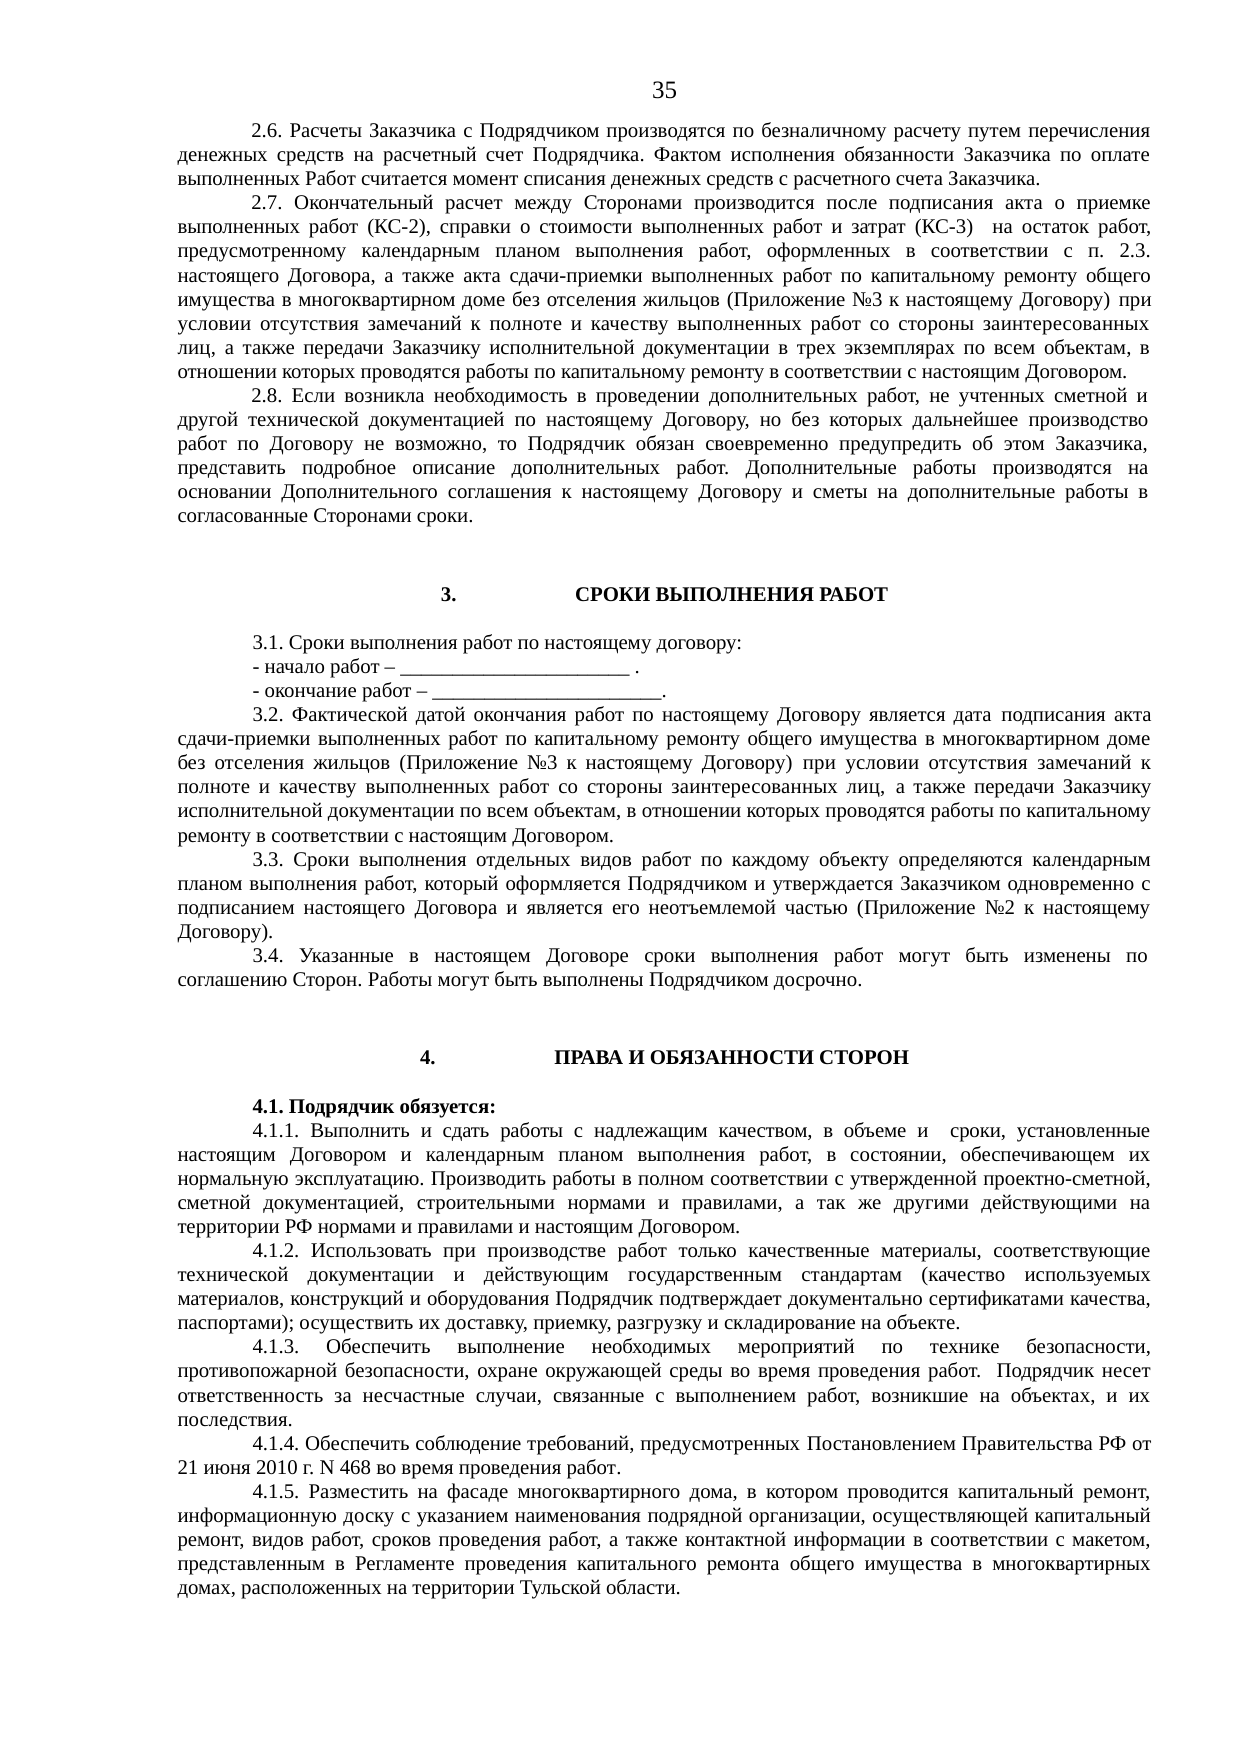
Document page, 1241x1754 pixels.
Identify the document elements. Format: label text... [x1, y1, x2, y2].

text - окончание работ – ______________________. [177, 678, 1152, 702]
text 2.8. Если возникла необходимость в проведении дополнительных работ, не учтенных сметной и другой технической документацией по настоящему Договору, но без которых дальнейшее производство работ по Договору не возможно, то Подрядчик обязан своевременно предупредить об этом Заказчика, представить подробное описание дополнительных работ. Дополнительные работы производятся на основании Дополнительного соглашения к настоящему Договору и сметы на дополнительные работы в согласованные Сторонами сроки. [177, 383, 1149, 527]
text 4.1. Подрядчик обязуется: [177, 1094, 1152, 1118]
text 4.1.3. Обеспечить выполнение необходимых мероприятий по технике безопасности, противопожарной безопасности, охране окружающей среды во время проведения работ. Подрядчик несет ответственность за несчастные случаи, связанные с выполнением работ, возникшие на объектах, и их последствия. [177, 1334, 1152, 1431]
text 2.7. Окончательный расчет между Сторонами производится после подписания акта о приемке выполненных работ (КС-2), справки о стоимости выполненных работ и затрат (КС-3) на остаток работ, предусмотренному календарным планом выполнения работ, оформленных в соответствии с п. 2.3. настоящего Договора, а также акта сдачи-приемки выполненных работ по капитальному ремонту общего имущества в многоквартирном доме без отселения жильцов (Приложение №3 к настоящему Договору) при условии отсутствия замечаний к полноте и качеству выполненных работ со стороны заинтересованных лиц, а также передачи Заказчику исполнительной документации в трех экземплярах по всем объектам, в отношении которых проводятся работы по капитальному ремонту в соответствии с настоящим Договором. [177, 190, 1152, 383]
list СРОКИ ВЫПОЛНЕНИЯ РАБОТ [177, 582, 1152, 606]
text 4.1.5. Разместить на фасаде многоквартирного дома, в котором проводится капитальный ремонт, информационную доску с указанием наименования подрядной организации, осуществляющей капитальный ремонт, видов работ, сроков проведения работ, а также контактной информации в соответствии с макетом, представленным в Регламенте проведения капитального ремонта общего имущества в многоквартирных домах, расположенных на территории Тульской области. [177, 1479, 1152, 1599]
text 3.2. Фактической датой окончания работ по настоящему Договору является дата подписания акта сдачи-приемки выполненных работ по капитальному ремонту общего имущества в многоквартирном доме без отселения жильцов (Приложение №3 к настоящему Договору) при условии отсутствия замечаний к полноте и качеству выполненных работ со стороны заинтересованных лиц, а также передачи Заказчику исполнительной документации по всем объектам, в отношении которых проводятся работы по капитальному ремонту в соответствии с настоящим Договором. [177, 702, 1152, 847]
text 3.4. Указанные в настоящем Договоре сроки выполнения работ могут быть изменены по соглашению Сторон. Работы могут быть выполнены Подрядчиком досрочно. [177, 943, 1149, 991]
text 4.1.1. Выполнить и сдать работы с надлежащим качеством, в объеме и сроки, установленные настоящим Договором и календарным планом выполнения работ, в состоянии, обеспечивающем их нормальную эксплуатацию. Производить работы в полном соответствии с утвержденной проектно-сметной, сметной документацией, строительными нормами и правилами, а так же другими действующими на территории РФ нормами и правилами и настоящим Договором. [177, 1118, 1152, 1238]
text - начало работ – ______________________ . [177, 654, 1152, 678]
list ПРАВА И ОБЯЗАННОСТИ СТОРОН [177, 1045, 1152, 1069]
text 4.1.4. Обеспечить соблюдение требований, предусмотренных Постановлением Правительства РФ от 21 июня 2010 г. N 468 во время проведения работ. [177, 1431, 1152, 1479]
text 2.6. Расчеты Заказчика с Подрядчиком производятся по безналичному расчету путем перечисления денежных средств на расчетный счет Подрядчика. Фактом исполнения обязанности Заказчика по оплате выполненных Работ считается момент списания денежных средств с расчетного счета Заказчика. [177, 118, 1152, 190]
text 3.1. Сроки выполнения работ по настоящему договору: [177, 630, 1152, 654]
text 4.1.2. Использовать при производстве работ только качественные материалы, соответствующие технической документации и действующим государственным стандартам (качество используемых материалов, конструкций и оборудования Подрядчик подтверждает документально сертификатами качества, паспортами); осуществить их доставку, приемку, разгрузку и складирование на объекте. [177, 1238, 1152, 1334]
text 3.3. Сроки выполнения отдельных видов работ по каждому объекту определяются календарным планом выполнения работ, который оформляется Подрядчиком и утверждается Заказчиком одновременно с подписанием настоящего Договора и является его неотъемлемой частью (Приложение №2 к настоящему Договору). [177, 847, 1152, 943]
